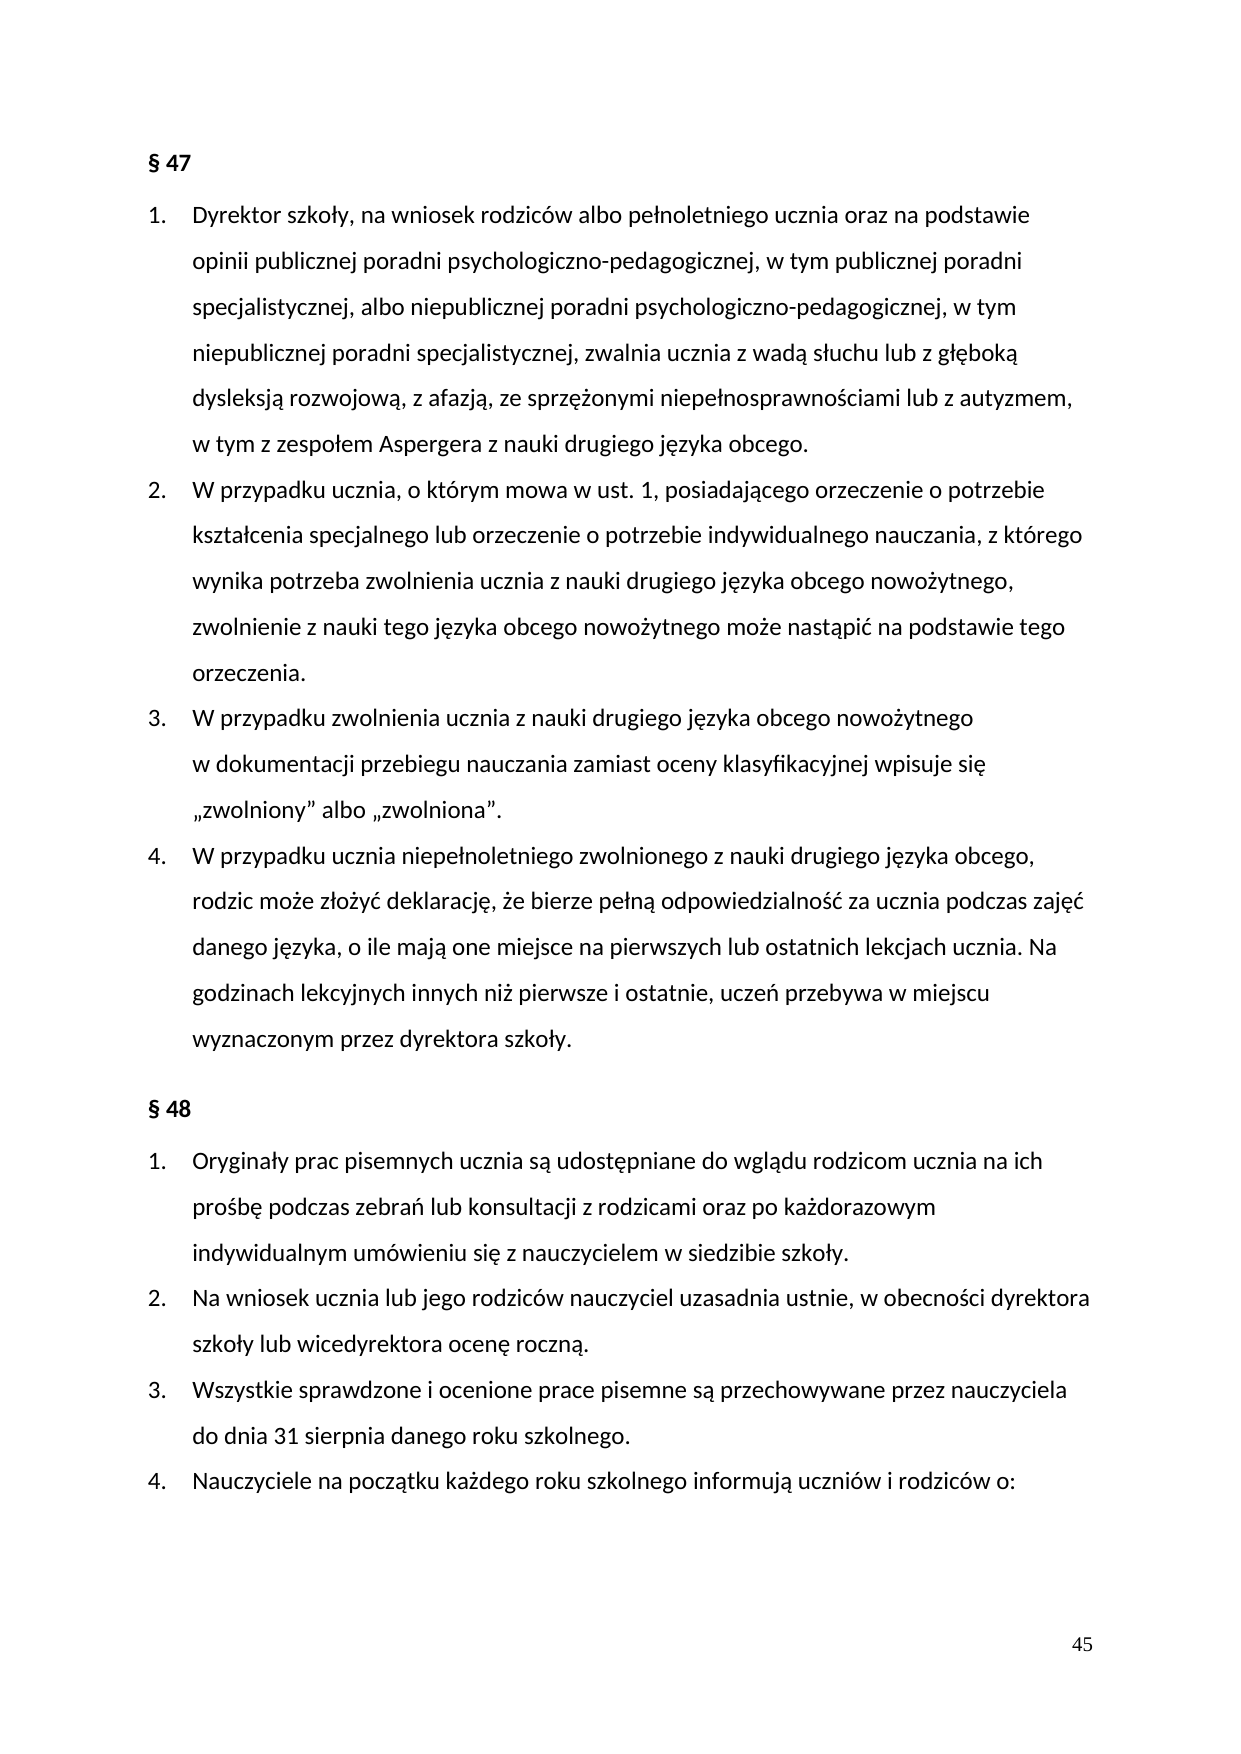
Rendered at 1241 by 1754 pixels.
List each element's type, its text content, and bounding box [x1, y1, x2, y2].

list Nauczyciele na początku każdego roku szkolnego informują uczniów i rodziców o: [148, 1466, 1093, 1496]
subtitle § 47 [148, 148, 1093, 178]
list Dyrektor szkoły, na wniosek rodziców albo pełnoletniego ucznia oraz na podstawie opinii publicznej poradni psychologiczno-pedagogicznej, w tym publicznej poradni specjalistycznej, albo niepublicznej poradni psychologiczno-pedagogicznej, w tym niepublicznej poradni specjalistycznej, zwalnia ucznia z wadą słuchu lub z głęboką dysleksją rozwojową, z afazją, ze sprzężonymi niepełnosprawnościami lub z autyzmem, w tym z zespołem Aspergera z nauki drugiego języka obcego. [148, 199, 1093, 459]
list W przypadku ucznia niepełnoletniego zwolnionego z nauki drugiego języka obcego, rodzic może złożyć deklarację, że bierze pełną odpowiedzialność za ucznia podczas zajęć danego języka, o ile mają one miejsce na pierwszych lub ostatnich lekcjach ucznia. Na godzinach lekcyjnych innych niż pierwsze i ostatnie, uczeń przebywa w miejscu wyznaczonym przez dyrektora szkoły. [148, 840, 1093, 1053]
list W przypadku ucznia, o którym mowa w ust. 1, posiadającego orzeczenie o potrzebie kształcenia specjalnego lub orzeczenie o potrzebie indywidualnego nauczania, z którego wynika potrzeba zwolnienia ucznia z nauki drugiego języka obcego nowożytnego, zwolnienie z nauki tego języka obcego nowożytnego może nastąpić na podstawie tego orzeczenia. [148, 474, 1093, 687]
subtitle § 48 [148, 1093, 1093, 1124]
list W przypadku zwolnienia ucznia z nauki drugiego języka obcego nowożytnego w dokumentacji przebiegu nauczania zamiast oceny klasyfikacyjnej wpisuje się „zwolniony” albo „zwolniona”. [148, 703, 1093, 824]
list Oryginały prac pisemnych ucznia są udostępniane do wglądu rodzicom ucznia na ich prośbę podczas zebrań lub konsultacji z rodzicami oraz po każdorazowym indywidualnym umówieniu się z nauczycielem w siedzibie szkoły. [148, 1145, 1093, 1267]
list Na wniosek ucznia lub jego rodziców nauczyciel uzasadnia ustnie, w obecności dyrektora szkoły lub wicedyrektora ocenę roczną. [148, 1283, 1093, 1359]
list Wszystkie sprawdzone i ocenione prace pisemne są przechowywane przez nauczyciela do dnia 31 sierpnia danego roku szkolnego. [148, 1374, 1093, 1450]
